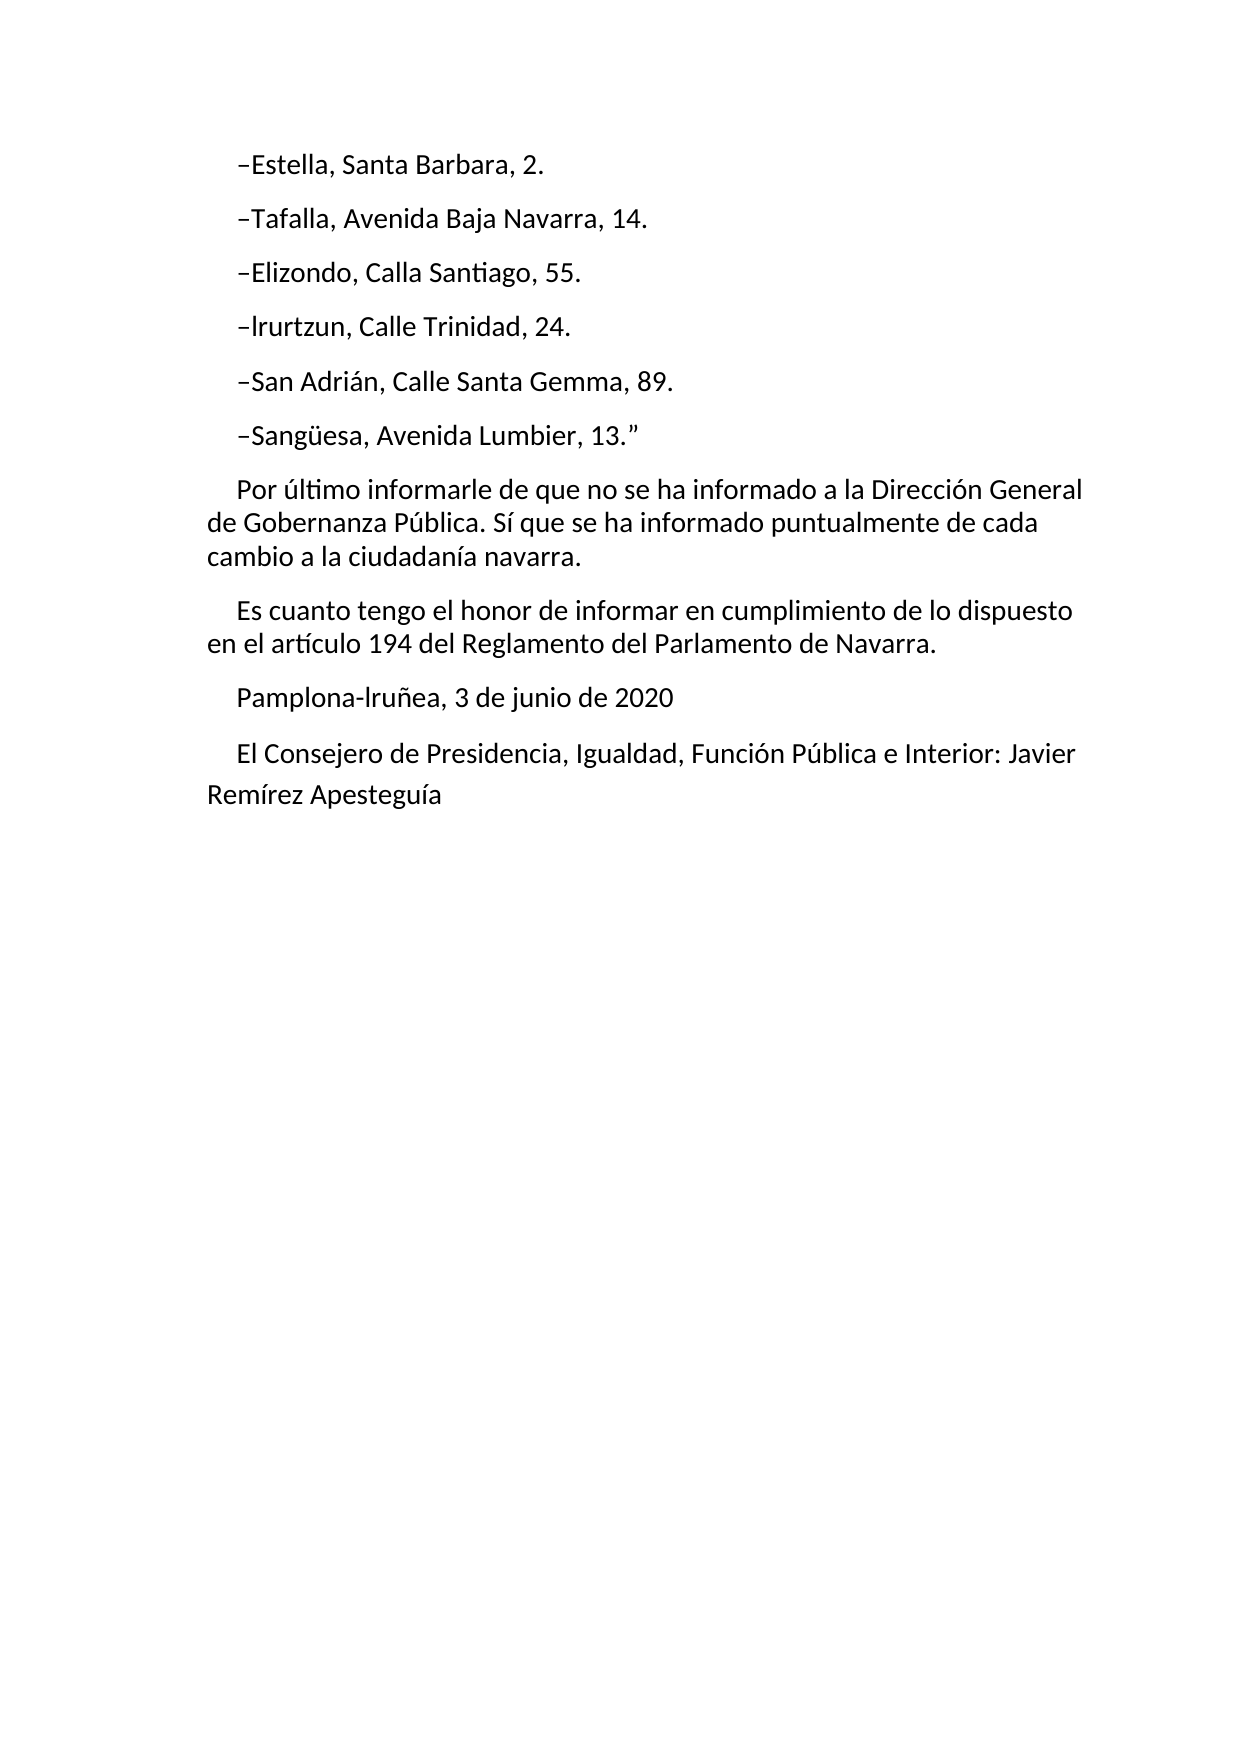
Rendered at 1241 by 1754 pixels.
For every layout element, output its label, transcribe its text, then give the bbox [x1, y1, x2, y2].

text –Estella, Santa Barbara, 2. [207, 148, 1093, 181]
text Por último informarle de que no se ha informado a la Dirección General de Gobernanza Pública. Sí que se ha informado puntualmente de cada cambio a la ciudadanía navarra. [207, 473, 1093, 573]
text El Consejero de Presidencia, Igualdad, Función Pública e Interior: Javier Remírez Apesteguía [207, 735, 1093, 812]
text Pamplona-lruñea, 3 de junio de 2020 [207, 681, 1093, 714]
text –Tafalla, Avenida Baja Navarra, 14. [207, 202, 1093, 235]
text –Sangüesa, Avenida Lumbier, 13.” [207, 418, 1093, 452]
text Es cuanto tengo el honor de informar en cumplimiento de lo dispuesto en el artículo 194 del Reglamento del Parlamento de Navarra. [207, 593, 1093, 660]
text –Elizondo, Calla Santiago, 55. [207, 256, 1093, 289]
text –lrurtzun, Calle Trinidad, 24. [207, 310, 1093, 343]
text –San Adrián, Calle Santa Gemma, 89. [207, 364, 1093, 398]
